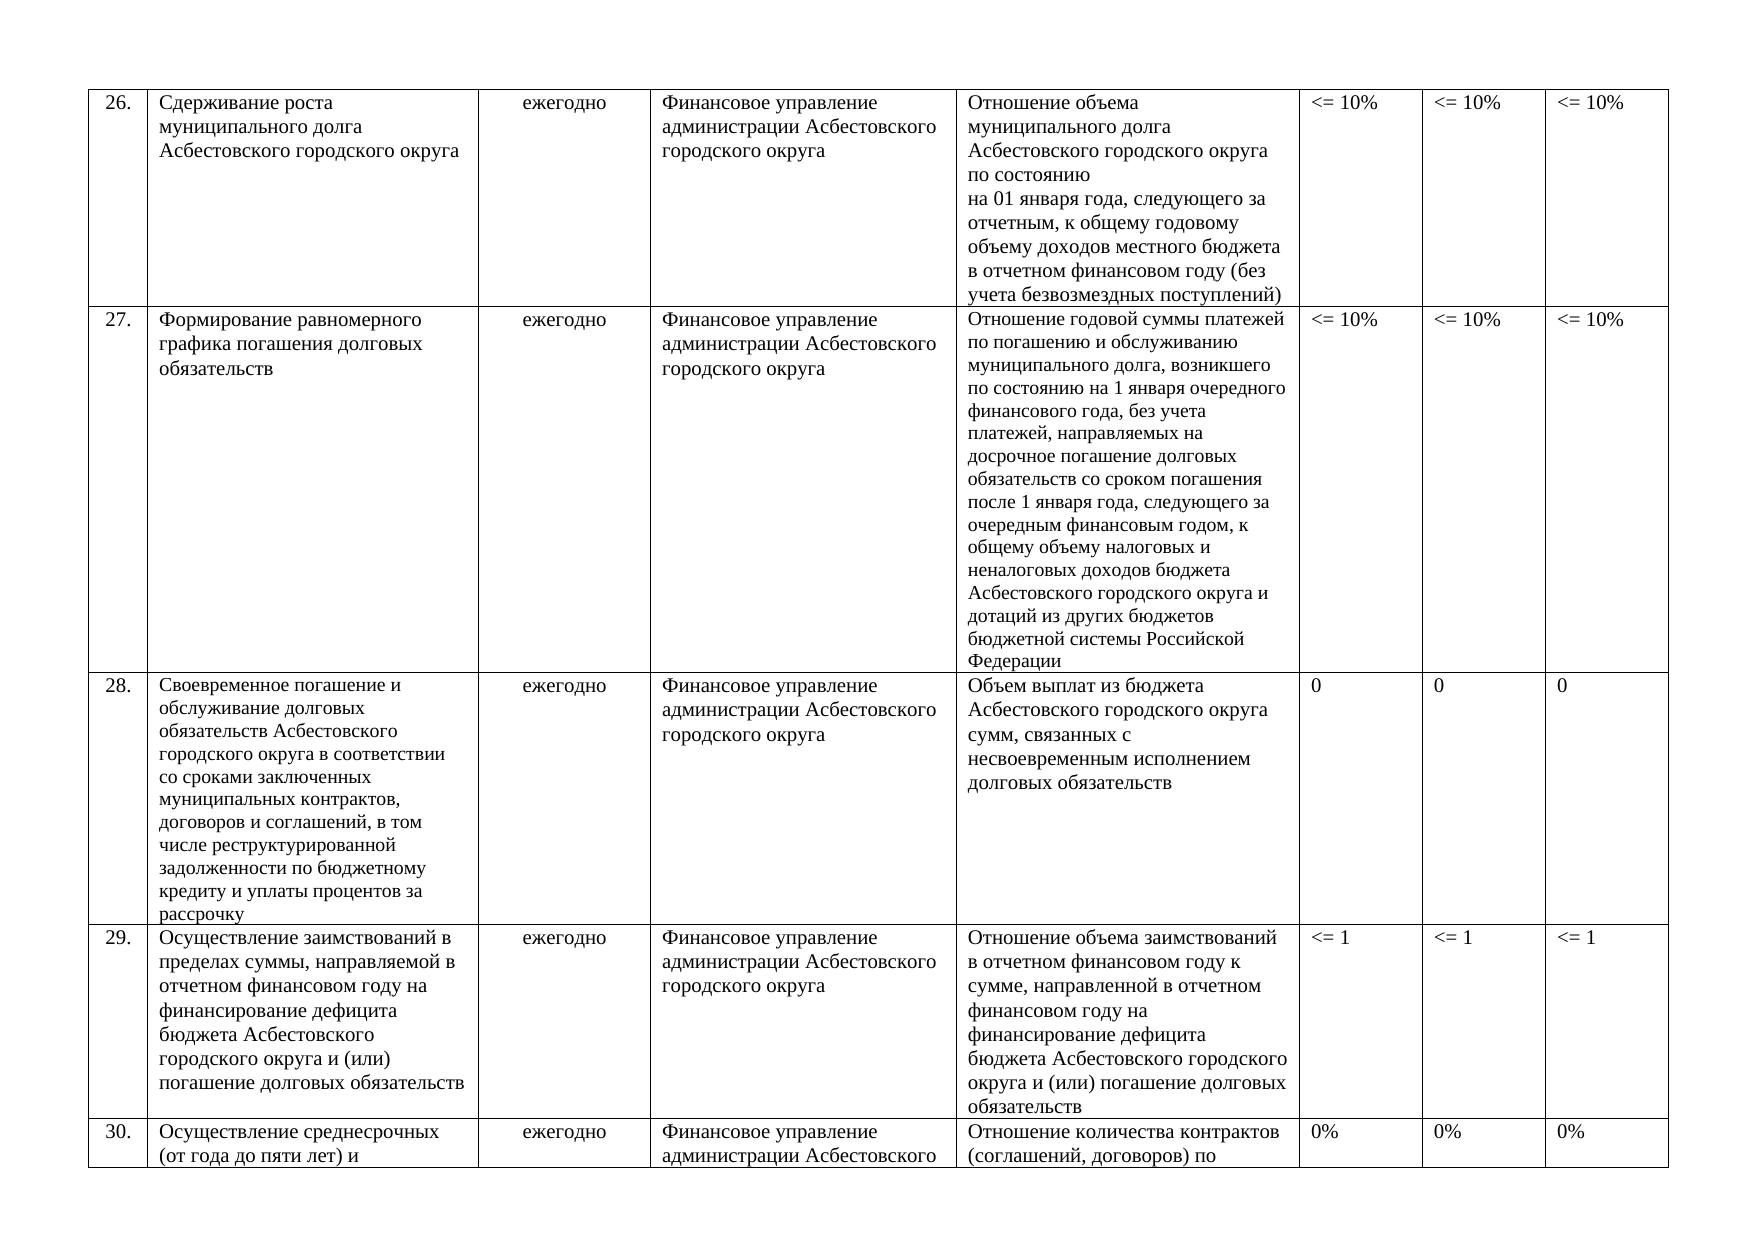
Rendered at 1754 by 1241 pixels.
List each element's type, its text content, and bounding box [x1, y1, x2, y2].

table_cell ежегодно [479, 925, 650, 1118]
table_cell 0% [1423, 1119, 1545, 1167]
table_cell Финансовое управление администрации Асбестовского городского округа [651, 90, 956, 306]
table_cell 0 [1423, 673, 1545, 924]
table_cell 26. [89, 90, 147, 306]
table_cell <= 10% [1423, 90, 1545, 306]
table_cell ежегодно [479, 1119, 650, 1167]
table_cell <= 1 [1423, 925, 1545, 1118]
table_cell <= 10% [1546, 307, 1668, 672]
table_cell 27. [89, 307, 147, 672]
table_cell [148, 1119, 478, 1167]
table_cell Своевременное погашение и обслуживание долговых обязательств Асбестовского городского округа в соответствии со сроками заключенных муниципальных контрактов, договоров и соглашений, в том числе реструктурированной задолженности по бюджетному кредиту и уплаты процентов за рассрочку [148, 673, 478, 924]
table_cell ежегодно [479, 90, 650, 306]
table_cell 29. [89, 925, 147, 1118]
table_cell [957, 1119, 1299, 1167]
table_cell 0 [1300, 673, 1422, 924]
table_cell 0% [1300, 1119, 1422, 1167]
table_cell ежегодно [479, 673, 650, 924]
table_cell 30. [89, 1119, 147, 1167]
table_cell Объем выплат из бюджета Асбестовского городского округа сумм, связанных с несвоевременным исполнением долговых обязательств [957, 673, 1299, 924]
table_cell Сдерживание роста муниципального долга Асбестовского городского округа [148, 90, 478, 306]
table_cell 0% [1546, 1119, 1668, 1167]
table_cell <= 10% [1300, 307, 1422, 672]
table_cell <= 1 [1546, 925, 1668, 1118]
table_cell Формирование равномерного графика погашения долговых обязательств [148, 307, 478, 672]
table_cell Финансовое управление администрации Асбестовского городского округа [651, 307, 956, 672]
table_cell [651, 1119, 956, 1167]
table_cell <= 10% [1546, 90, 1668, 306]
table_cell Отношение объема муниципального долга Асбестовского городского округа по состоянию на 01 января года, следующего за отчетным, к общему годовому объему доходов местного бюджета в отчетном финансовом году (без учета безвозмездных поступлений) [957, 90, 1299, 306]
table_cell Отношение годовой суммы платежей по погашению и обслуживанию муниципального долга, возникшего по состоянию на 1 января очередного финансового года, без учета платежей, направляемых на досрочное погашение долговых обязательств со сроком погашения после 1 января года, следующего за очередным финансовым годом, к общему объему налоговых и неналоговых доходов бюджета Асбестовского городского округа и дотаций из других бюджетов бюджетной системы Российской Федерации [957, 307, 1299, 672]
table_cell Финансовое управление администрации Асбестовского городского округа [651, 925, 956, 1118]
table_cell Осуществление заимствований в пределах суммы, направляемой в отчетном финансовом году на финансирование дефицита бюджета Асбестовского городского округа и (или) погашение долговых обязательств [148, 925, 478, 1118]
table_cell <= 10% [1423, 307, 1545, 672]
table_cell 0 [1546, 673, 1668, 924]
table_cell <= 1 [1300, 925, 1422, 1118]
table_cell 28. [89, 673, 147, 924]
table_cell Отношение объема заимствований в отчетном финансовом году к сумме, направленной в отчетном финансовом году на финансирование дефицита бюджета Асбестовского городского округа и (или) погашение долговых обязательств [957, 925, 1299, 1118]
table_cell <= 10% [1300, 90, 1422, 306]
table_cell ежегодно [479, 307, 650, 672]
table_cell Финансовое управление администрации Асбестовского городского округа [651, 673, 956, 924]
